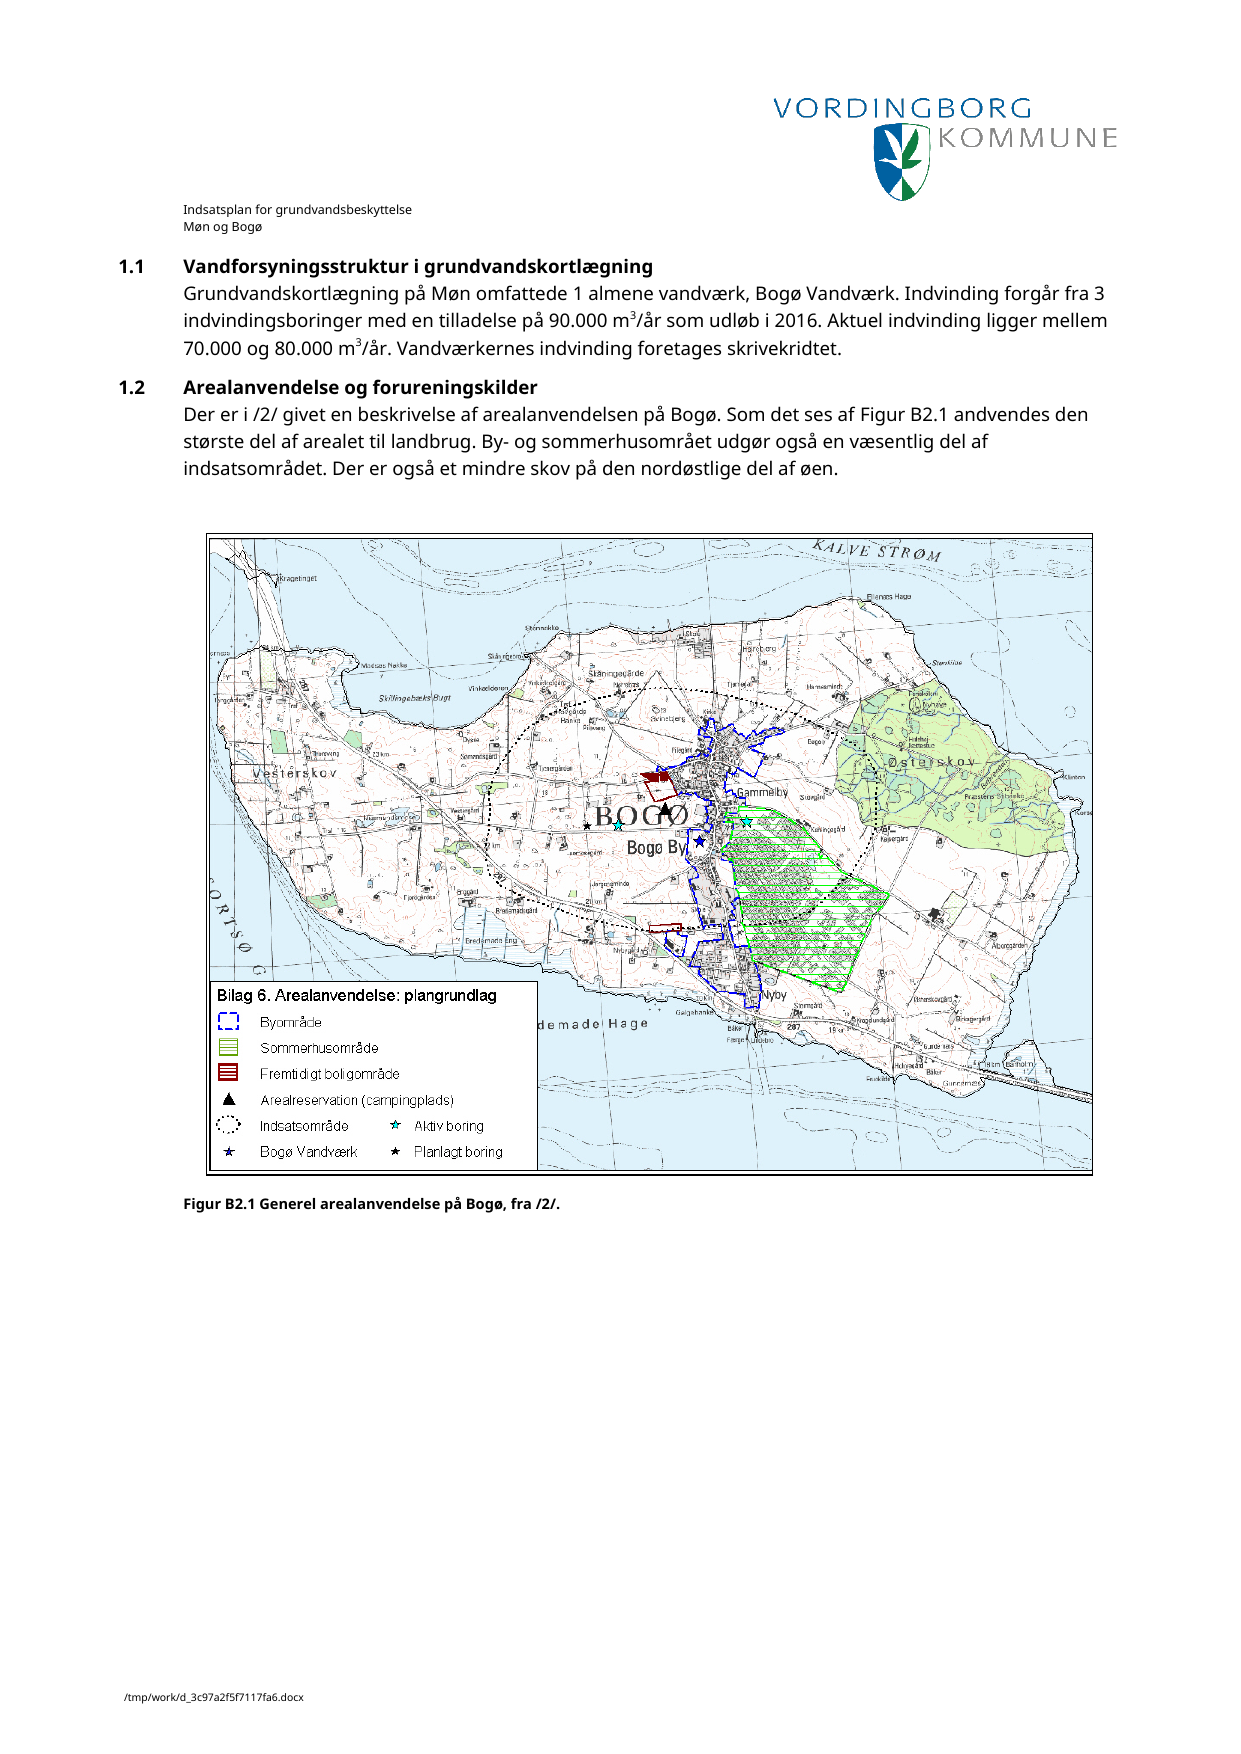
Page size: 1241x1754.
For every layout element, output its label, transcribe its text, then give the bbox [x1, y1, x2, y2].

picture [207, 534, 1092, 1174]
subtitle Arealanvendelse og forureningskilder [118, 373, 1116, 400]
text Grundvandskortlægning på Møn omfattede 1 almene vandværk, Bogø Vandværk. Indvinding forgår fra 3 indvindingsboringer med en tilladelse på 90.000 m3/år som udløb i 2016. Aktuel indvinding ligger mellem 70.000 og 80.000 m3/år. Vandværkernes indvinding foretages skrivekridtet. [183, 279, 1116, 360]
subtitle Vandforsyningsstruktur i grundvandskortlægning [118, 252, 1116, 279]
picture [773, 98, 1117, 201]
